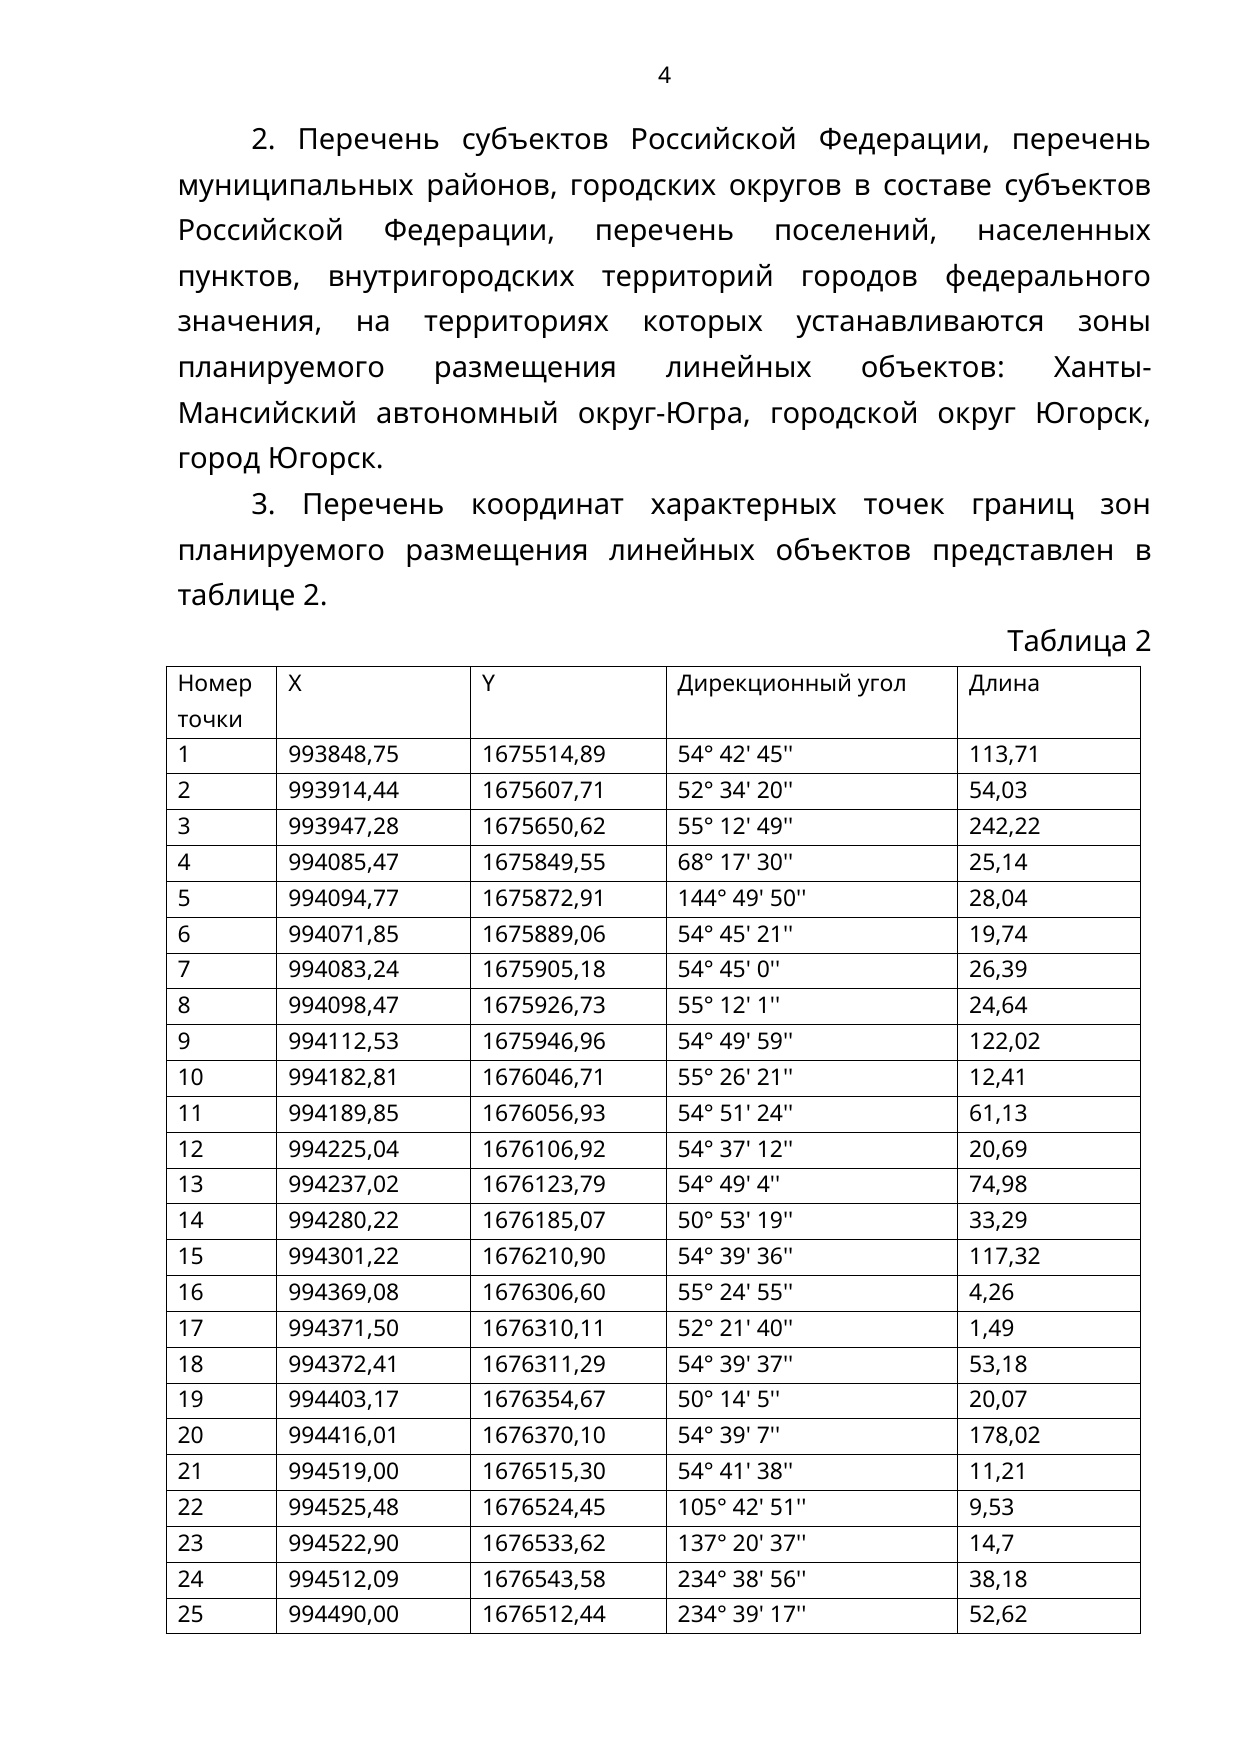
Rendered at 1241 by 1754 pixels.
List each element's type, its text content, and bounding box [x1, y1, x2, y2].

table_cell 54° 42' 45'' [667, 739, 957, 773]
table_cell 20 [167, 1419, 276, 1454]
table_cell 50° 53' 19'' [667, 1204, 957, 1239]
table_cell 1676515,30 [471, 1455, 666, 1490]
table_cell 11,21 [958, 1455, 1140, 1490]
table_cell 18 [167, 1348, 276, 1382]
table_cell 4 [167, 846, 276, 881]
table_header Дирекционный угол [667, 667, 957, 737]
table_header Номер точки [167, 667, 276, 737]
table_cell 14,7 [958, 1527, 1140, 1562]
table_cell 1676123,79 [471, 1169, 666, 1203]
table_cell 994519,00 [277, 1455, 470, 1490]
table_cell 20,07 [958, 1384, 1140, 1418]
table_cell 994098,47 [277, 989, 470, 1024]
table_cell 1,49 [958, 1312, 1140, 1347]
table_cell 144° 49' 50'' [667, 882, 957, 917]
table_cell 1676306,60 [471, 1276, 666, 1311]
table_cell 8 [167, 989, 276, 1024]
table_cell 54° 45' 0'' [667, 954, 957, 988]
table_cell 24,64 [958, 989, 1140, 1024]
table_cell 3 [167, 810, 276, 845]
table_cell 994522,90 [277, 1527, 470, 1562]
table_cell 994071,85 [277, 918, 470, 952]
table_cell 61,13 [958, 1097, 1140, 1132]
table_cell 5 [167, 882, 276, 917]
table_cell 52,62 [958, 1599, 1140, 1633]
table_cell 993848,75 [277, 739, 470, 773]
table_cell 994512,09 [277, 1563, 470, 1597]
table_cell 23 [167, 1527, 276, 1562]
text 3. Перечень координат характерных точек границ зон планируемого размещения линейных объектов представлен в таблице 2. [177, 483, 1152, 614]
table_cell 994225,04 [277, 1133, 470, 1167]
table_cell 994371,50 [277, 1312, 470, 1347]
table_cell 994182,81 [277, 1061, 470, 1096]
table_cell 137° 20' 37'' [667, 1527, 957, 1562]
subtitle 2. Перечень субъектов Российской Федерации, перечень муниципальных районов, городских округов в составе субъектов Российской Федерации, перечень поселений, населенных пунктов, внутригородских территорий городов федерального значения, на территориях которых устанавливаются зоны планируемого размещения линейных объектов: Ханты-Мансийский автономный округ-Югра, городской округ Югорск, город Югорск. [177, 118, 1152, 477]
table_cell 994237,02 [277, 1169, 470, 1203]
table_cell 178,02 [958, 1419, 1140, 1454]
table_cell 1675889,06 [471, 918, 666, 952]
table_cell 122,02 [958, 1025, 1140, 1060]
table_cell 74,98 [958, 1169, 1140, 1203]
table_cell 994490,00 [277, 1599, 470, 1633]
table_cell 54° 45' 21'' [667, 918, 957, 952]
table_header X [277, 667, 470, 737]
table_cell 2 [167, 774, 276, 809]
table_cell 13 [167, 1169, 276, 1203]
table_cell 6 [167, 918, 276, 952]
table_cell 1676185,07 [471, 1204, 666, 1239]
table_cell 113,71 [958, 739, 1140, 773]
table_cell 55° 12' 49'' [667, 810, 957, 845]
table_cell 28,04 [958, 882, 1140, 917]
table_cell 994403,17 [277, 1384, 470, 1418]
table_cell 19,74 [958, 918, 1140, 952]
table_cell 1675946,96 [471, 1025, 666, 1060]
table_cell 54° 49' 59'' [667, 1025, 957, 1060]
table_cell 993947,28 [277, 810, 470, 845]
table_cell 52° 34' 20'' [667, 774, 957, 809]
table_cell 20,69 [958, 1133, 1140, 1167]
table_cell 7 [167, 954, 276, 988]
table_cell 17 [167, 1312, 276, 1347]
table_cell 1676210,90 [471, 1240, 666, 1275]
table_cell 54° 37' 12'' [667, 1133, 957, 1167]
table_cell 1 [167, 739, 276, 773]
table_cell 24 [167, 1563, 276, 1597]
table_cell 994189,85 [277, 1097, 470, 1132]
table_cell 25,14 [958, 846, 1140, 881]
text Таблица 2 [177, 620, 1152, 660]
table_cell 1676354,67 [471, 1384, 666, 1418]
table_cell 14 [167, 1204, 276, 1239]
table_cell 19 [167, 1384, 276, 1418]
table_cell 1675514,89 [471, 739, 666, 773]
table_cell 1676106,92 [471, 1133, 666, 1167]
table_cell 26,39 [958, 954, 1140, 988]
table_cell 25 [167, 1599, 276, 1633]
table_cell 55° 24' 55'' [667, 1276, 957, 1311]
table_cell 10 [167, 1061, 276, 1096]
table_cell 4,26 [958, 1276, 1140, 1311]
table_cell 53,18 [958, 1348, 1140, 1382]
table_cell 242,22 [958, 810, 1140, 845]
table_cell 994369,08 [277, 1276, 470, 1311]
table_cell 54° 39' 37'' [667, 1348, 957, 1382]
table_cell 1675650,62 [471, 810, 666, 845]
table_cell 994280,22 [277, 1204, 470, 1239]
table_cell 21 [167, 1455, 276, 1490]
table_cell 12,41 [958, 1061, 1140, 1096]
table_cell 1676512,44 [471, 1599, 666, 1633]
table_cell 54° 39' 7'' [667, 1419, 957, 1454]
table_cell 994301,22 [277, 1240, 470, 1275]
table_cell 1675849,55 [471, 846, 666, 881]
table_cell 38,18 [958, 1563, 1140, 1597]
table_cell 55° 26' 21'' [667, 1061, 957, 1096]
table_cell 55° 12' 1'' [667, 989, 957, 1024]
table_cell 16 [167, 1276, 276, 1311]
table_cell 54° 41' 38'' [667, 1455, 957, 1490]
table_cell 993914,44 [277, 774, 470, 809]
table_cell 1676370,10 [471, 1419, 666, 1454]
table_cell 33,29 [958, 1204, 1140, 1239]
table_cell 994525,48 [277, 1491, 470, 1526]
table_cell 11 [167, 1097, 276, 1132]
table_cell 1675607,71 [471, 774, 666, 809]
table_cell 12 [167, 1133, 276, 1167]
table_cell 54° 51' 24'' [667, 1097, 957, 1132]
table_cell 54° 39' 36'' [667, 1240, 957, 1275]
table_cell 1676310,11 [471, 1312, 666, 1347]
table_cell 105° 42' 51'' [667, 1491, 957, 1526]
table_cell 1676311,29 [471, 1348, 666, 1382]
table_cell 117,32 [958, 1240, 1140, 1275]
table_cell 1675926,73 [471, 989, 666, 1024]
table_cell 54° 49' 4'' [667, 1169, 957, 1203]
table_cell 1676056,93 [471, 1097, 666, 1132]
table_cell 1676046,71 [471, 1061, 666, 1096]
table_cell 1675905,18 [471, 954, 666, 988]
table_cell 9,53 [958, 1491, 1140, 1526]
table_cell 1675872,91 [471, 882, 666, 917]
table_cell 68° 17' 30'' [667, 846, 957, 881]
table_cell 52° 21' 40'' [667, 1312, 957, 1347]
table_cell 50° 14' 5'' [667, 1384, 957, 1418]
table_cell 1676533,62 [471, 1527, 666, 1562]
table_cell 15 [167, 1240, 276, 1275]
table_cell 994083,24 [277, 954, 470, 988]
table_header Y [471, 667, 666, 737]
table_cell 994085,47 [277, 846, 470, 881]
table_cell 9 [167, 1025, 276, 1060]
table_cell 1676543,58 [471, 1563, 666, 1597]
table_cell 54,03 [958, 774, 1140, 809]
table_cell 994416,01 [277, 1419, 470, 1454]
table_header Длина [958, 667, 1140, 737]
table_cell 22 [167, 1491, 276, 1526]
table_cell 1676524,45 [471, 1491, 666, 1526]
table_cell 234° 39' 17'' [667, 1599, 957, 1633]
table_cell 234° 38' 56'' [667, 1563, 957, 1597]
table_cell 994112,53 [277, 1025, 470, 1060]
table_cell 994094,77 [277, 882, 470, 917]
table_cell 994372,41 [277, 1348, 470, 1382]
